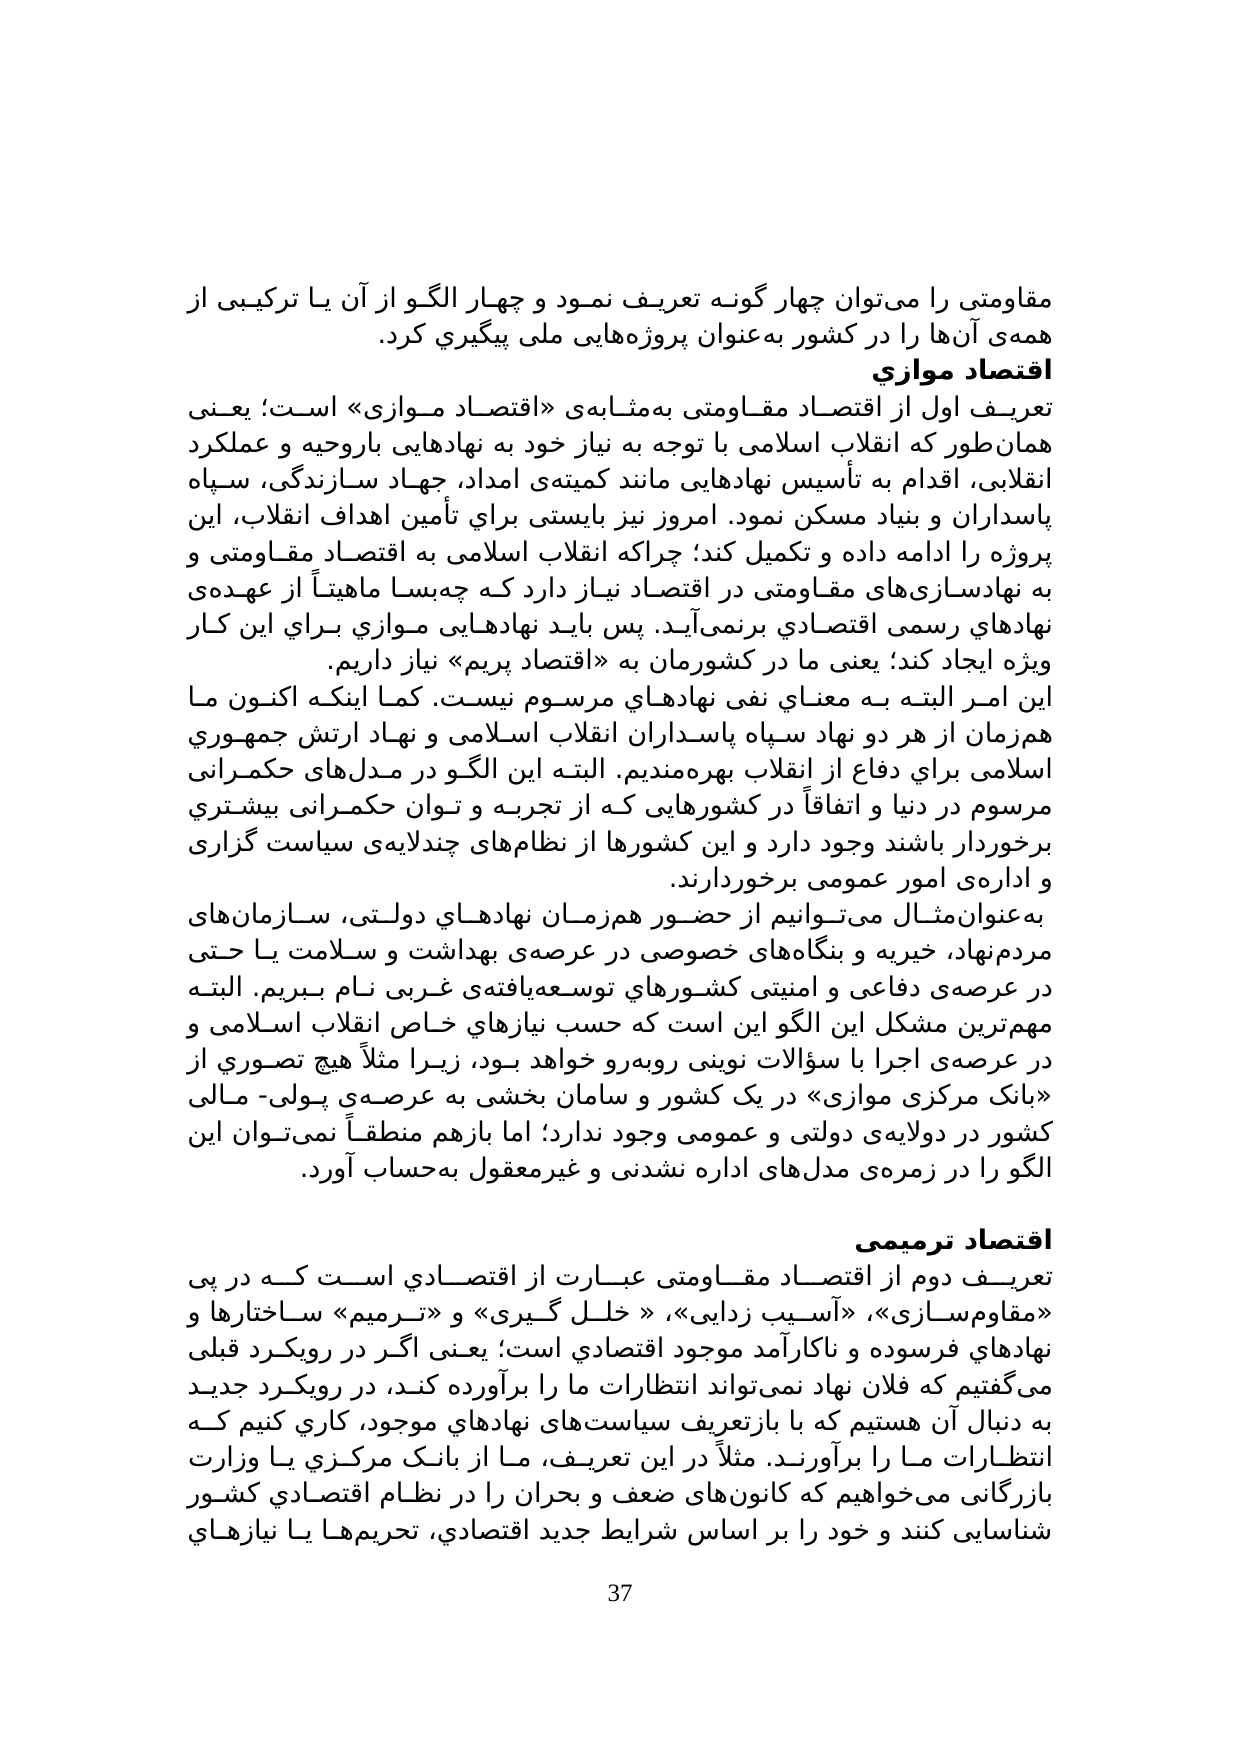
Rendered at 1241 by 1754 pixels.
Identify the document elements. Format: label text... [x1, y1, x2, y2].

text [187, 282, 1053, 350]
text این امر البته به معناي نفی نهادهاي مرسوم نیست. کما اینکه اکنون ما هم‌زمان از هر دو نهاد سپاه پاسداران انقلاب اسلامی و نهاد ارتش جمهوري اسلامی براي دفاع از انقلاب بهره‌مندیم. البته این الگو در مدل‌های حکمرانی مرسوم در دنیا و اتفاقاً در کشورهایی که از تجربه و توان حکمرانی بیشتري برخوردار باشند وجود دارد و این کشورها از نظام‌های چندلایه‌ی سیاست گزاری و اداره‌ی امور عمومی برخوردارند. [187, 681, 1053, 894]
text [187, 1260, 1053, 1546]
text به‌عنوان‌مثال می‌توانیم از حضور هم‌زمان نهادهاي دولتی، سازمان‌های مردم‌نهاد، خیریه و بنگاه‌های خصوصی در عرصه‌ی بهداشت و سلامت یا حتی در عرصه‌ی دفاعی و امنیتی کشورهاي توسعه‌یافته‌ی غربی نام ببریم. البته مهم‌ترین مشکل این الگو این است که حسب نیازهاي خاص انقلاب اسلامی و در عرصه‌ی اجرا با سؤالات نوینی روبه‌رو خواهد بود، زیرا مثلاً هیچ تصوري از «بانک مرکزی موازی» در یک کشور و سامان بخشی به عرصه‌ی پولی- مالی کشور در دولایه‌ی دولتی و عمومی وجود ندارد؛ اما بازهم منطقاً نمی‌توان این الگو را در زمره‌ی مدل‌های اداره نشدنی و غیرمعقول به‌حساب آورد. [187, 898, 1053, 1184]
text اقتصاد موازي [187, 354, 1053, 386]
text تعریف اول از اقتصاد مقاومتی به‌مثابه‌ی «اقتصاد موازی» است؛ یعنی همان‌طور که انقلاب اسلامی با توجه به نیاز خود به نهادهایی باروحیه و عملکرد انقلابی، اقدام به تأسیس نهادهایی مانند کمیته‌ی امداد، جهاد سازندگی، سپاه پاسداران و بنیاد مسکن نمود. امروز نیز بایستی براي تأمین اهداف انقلاب، این پروژه را ادامه داده و تکمیل کند؛ چراکه انقلاب اسلامی به اقتصاد مقاومتی و به نهادسازی‌های مقاومتی در اقتصاد نیاز دارد که چه‌بسا ماهیتاً از عهده‌ی نهادهاي رسمی اقتصادي برنمی‌آید. پس باید نهادهایی موازي براي این کار ویژه ایجاد کند؛ یعنی ما در کشورمان به «اقتصاد پریم» نیاز داریم. [187, 391, 1053, 676]
text اقتصاد ترمیمی [187, 1224, 1053, 1256]
